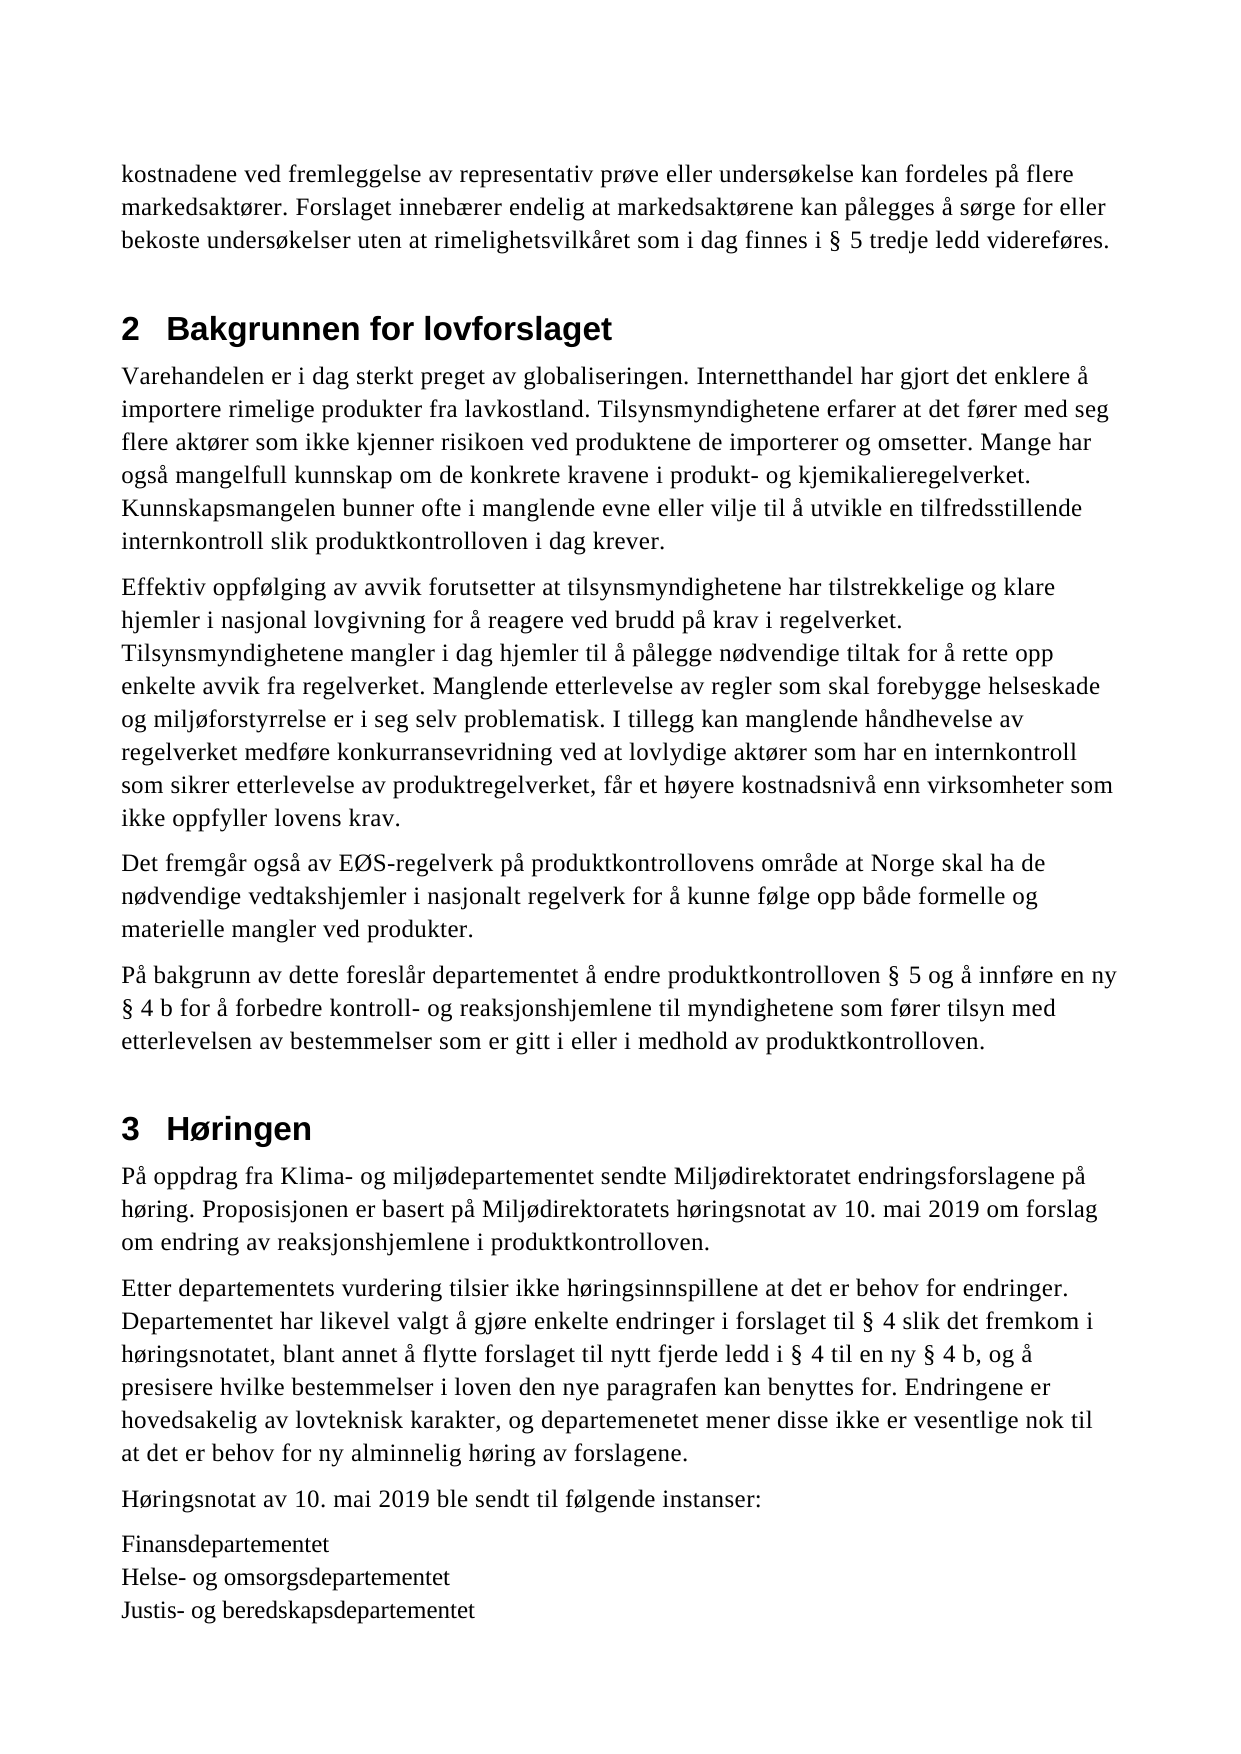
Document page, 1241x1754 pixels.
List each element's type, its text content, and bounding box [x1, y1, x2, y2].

list Helse- og omsorgsdepartementet [121, 1562, 1119, 1591]
text Det fremgår også av EØS-regelverk på produktkontrollovens område at Norge skal ha de nødvendige vedtakshjemler i nasjonalt regelverk for å kunne følge opp både formelle og materielle mangler ved produkter. [121, 848, 1119, 943]
text Effektiv oppfølging av avvik forutsetter at tilsynsmyndighetene har tilstrekkelige og klare hjemler i nasjonal lovgivning for å reagere ved brudd på krav i regelverket. Tilsynsmyndighetene mangler i dag hjemler til å pålegge nødvendige tiltak for å rette opp enkelte avvik fra regelverket. Manglende etterlevelse av regler som skal forebygge helseskade og miljøforstyrrelse er i seg selv problematisk. I tillegg kan manglende håndhevelse av regelverket medføre konkurransevridning ved at lovlydige aktører som har en internkontroll som sikrer etterlevelse av produktregelverket, får et høyere kostnadsnivå enn virksomheter som ikke oppfyller lovens krav. [121, 572, 1119, 832]
subtitle Bakgrunnen for lovforslaget [121, 308, 1119, 347]
text Høringsnotat av 10. mai 2019 ble sendt til følgende instanser: [121, 1484, 1119, 1512]
text Etter departementets vurdering tilsier ikke høringsinnspillene at det er behov for endringer. Departementet har likevel valgt å gjøre enkelte endringer i forslaget til § 4 slik det fremkom i høringsnotatet, blant annet å flytte forslaget til nytt fjerde ledd i § 4 til en ny § 4 b, og å presisere hvilke bestemmelser i loven den nye paragrafen kan benyttes for. Endringene er hovedsakelig av lovteknisk karakter, og departemenetet mener disse ikke er vesentlige nok til at det er behov for ny alminnelig høring av forslagene. [121, 1273, 1119, 1467]
subtitle Høringen [121, 1109, 1119, 1147]
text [121, 159, 1119, 254]
text På oppdrag fra Klima- og miljødepartementet sendte Miljødirektoratet endringsforslagene på høring. Proposisjonen er basert på Miljødirektoratets høringsnotat av 10. mai 2019 om forslag om endring av reaksjonshjemlene i produktkontrolloven. [121, 1161, 1119, 1256]
text Varehandelen er i dag sterkt preget av globaliseringen. Internetthandel har gjort det enklere å importere rimelige produkter fra lavkostland. Tilsynsmyndighetene erfarer at det fører med seg flere aktører som ikke kjenner risikoen ved produktene de importerer og omsetter. Mange har også mangelfull kunnskap om de konkrete kravene i produkt- og kjemikalieregelverket. Kunnskapsmangelen bunner ofte i manglende evne eller vilje til å utvikle en tilfredsstillende internkontroll slik produktkontrolloven i dag krever. [121, 361, 1119, 555]
text På bakgrunn av dette foreslår departementet å endre produktkontrolloven § 5 og å innføre en ny § 4 b for å forbedre kontroll- og reaksjonshjemlene til myndighetene som fører tilsyn med etterlevelsen av bestemmelser som er gitt i eller i medhold av produktkontrolloven. [121, 960, 1119, 1055]
list Justis- og beredskapsdepartementet [121, 1595, 1119, 1624]
list Finansdepartementet [121, 1529, 1119, 1558]
